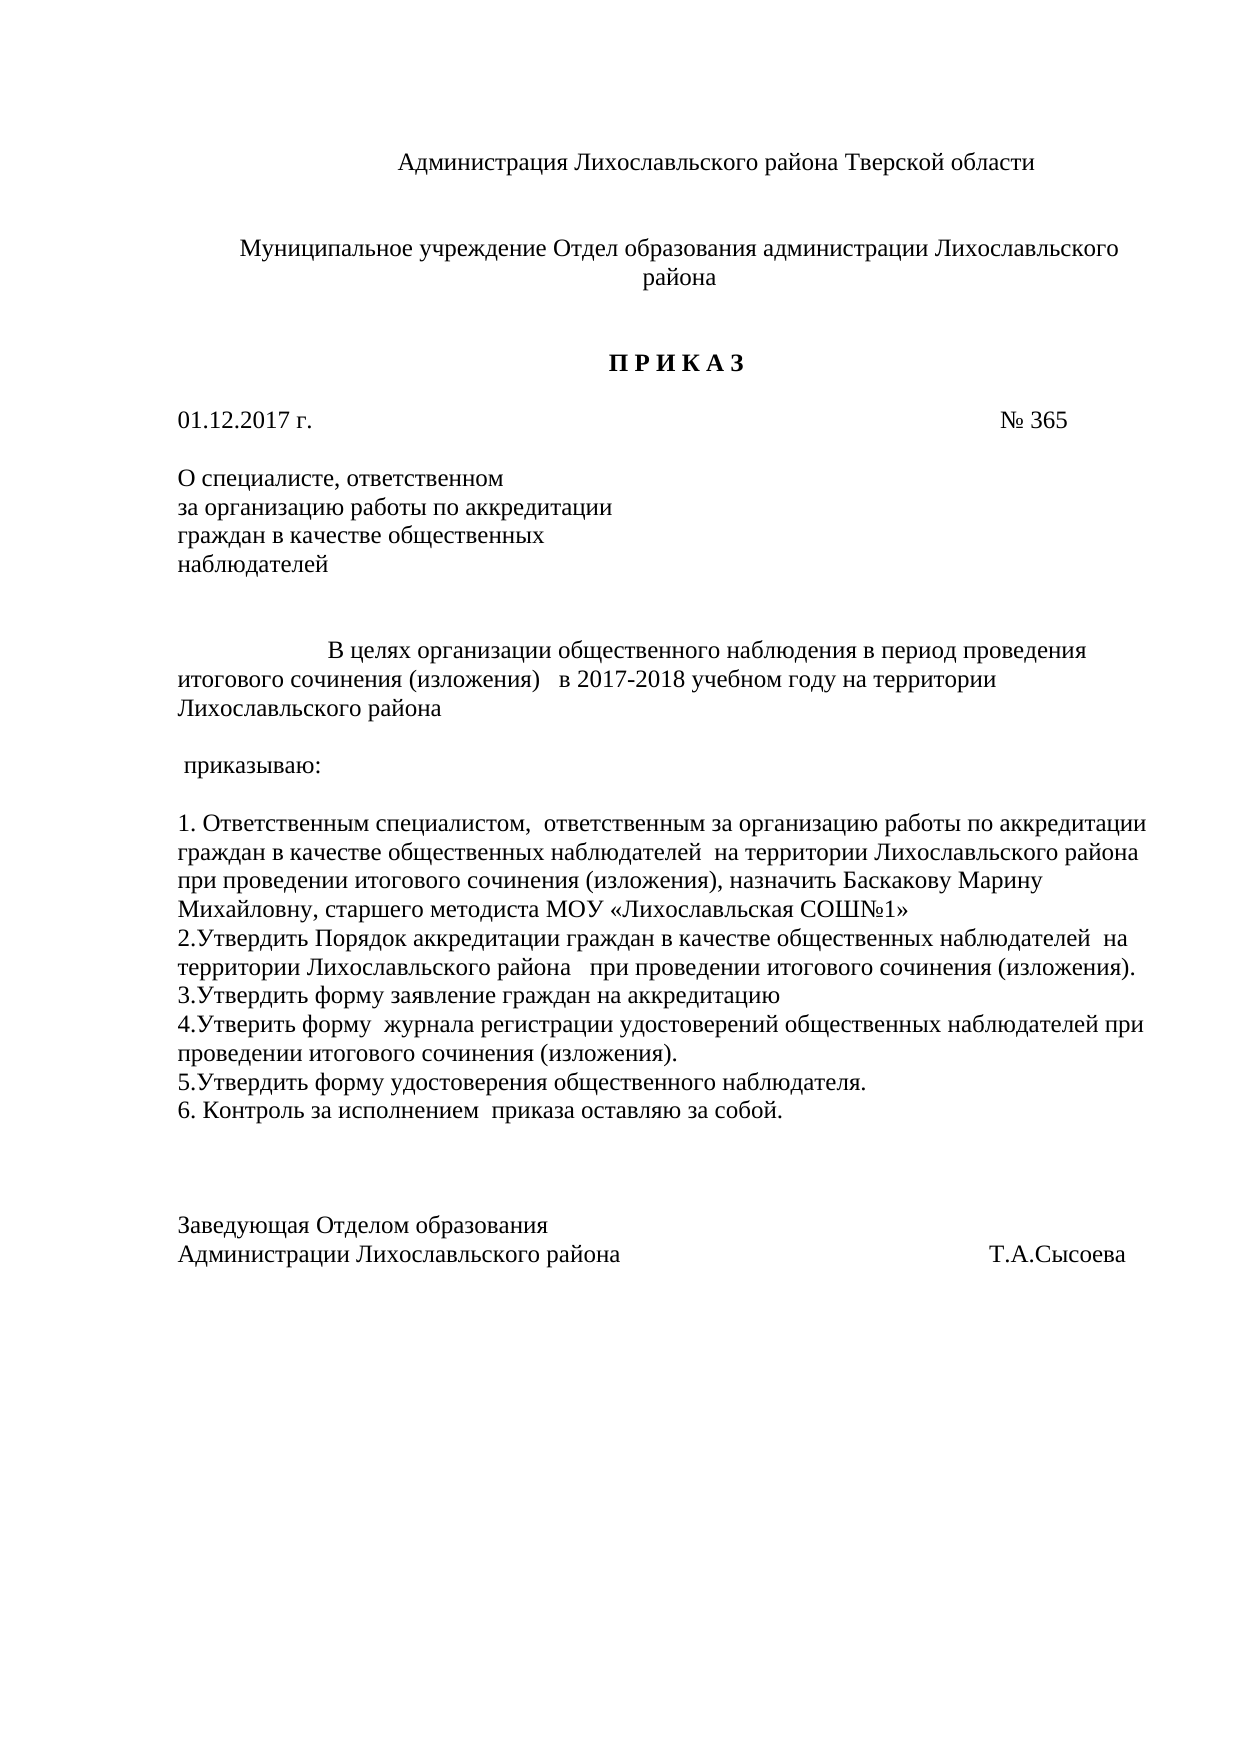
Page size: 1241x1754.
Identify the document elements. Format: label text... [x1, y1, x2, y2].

text Муниципальное учреждение Отдел образования администрации Лихославльского [177, 233, 1181, 262]
list граждан в качестве общественных [177, 521, 1181, 549]
list наблюдателей [177, 549, 1181, 578]
list 3.Утвердить форму заявление граждан на аккредитацию [177, 981, 1181, 1009]
list приказываю: [177, 751, 1181, 779]
text района [177, 262, 1181, 291]
list Заведующая Отделом образования [177, 1211, 1181, 1239]
text 4.Утверить форму журнала регистрации удостоверений общественных наблюдателей при проведении итогового сочинения (изложения). [177, 1009, 1181, 1067]
text В целях организации общественного наблюдения в период проведения итогового сочинения (изложения) в 2017-2018 учебном году на территории Лихославльского района [177, 636, 1181, 722]
text 6. Контроль за исполнением приказа оставляю за собой. [177, 1096, 1181, 1124]
list Администрации Лихославльского района Т.А.Сысоева [177, 1239, 1181, 1268]
text П Р И К А З [83, 348, 1181, 377]
list О специалисте, ответственном [177, 463, 1181, 492]
text 01.12.2017 г. № 365 [177, 406, 1181, 434]
text Администрация Лихославльского района Тверской области [251, 147, 1181, 176]
text 5.Утвердить форму удостоверения общественного наблюдателя. [177, 1067, 1181, 1096]
list за организацию работы по аккредитации [177, 492, 1181, 521]
list 2.Утвердить Порядок аккредитации граждан в качестве общественных наблюдателей на территории Лихославльского района при проведении итогового сочинения (изложения). [177, 923, 1181, 981]
list 1. Ответственным специалистом, ответственным за организацию работы по аккредитации граждан в качестве общественных наблюдателей на территории Лихославльского района при проведении итогового сочинения (изложения), назначить Баскакову Марину Михайловну, старшего методиста МОУ «Лихославльская СОШ№1» [177, 808, 1181, 923]
